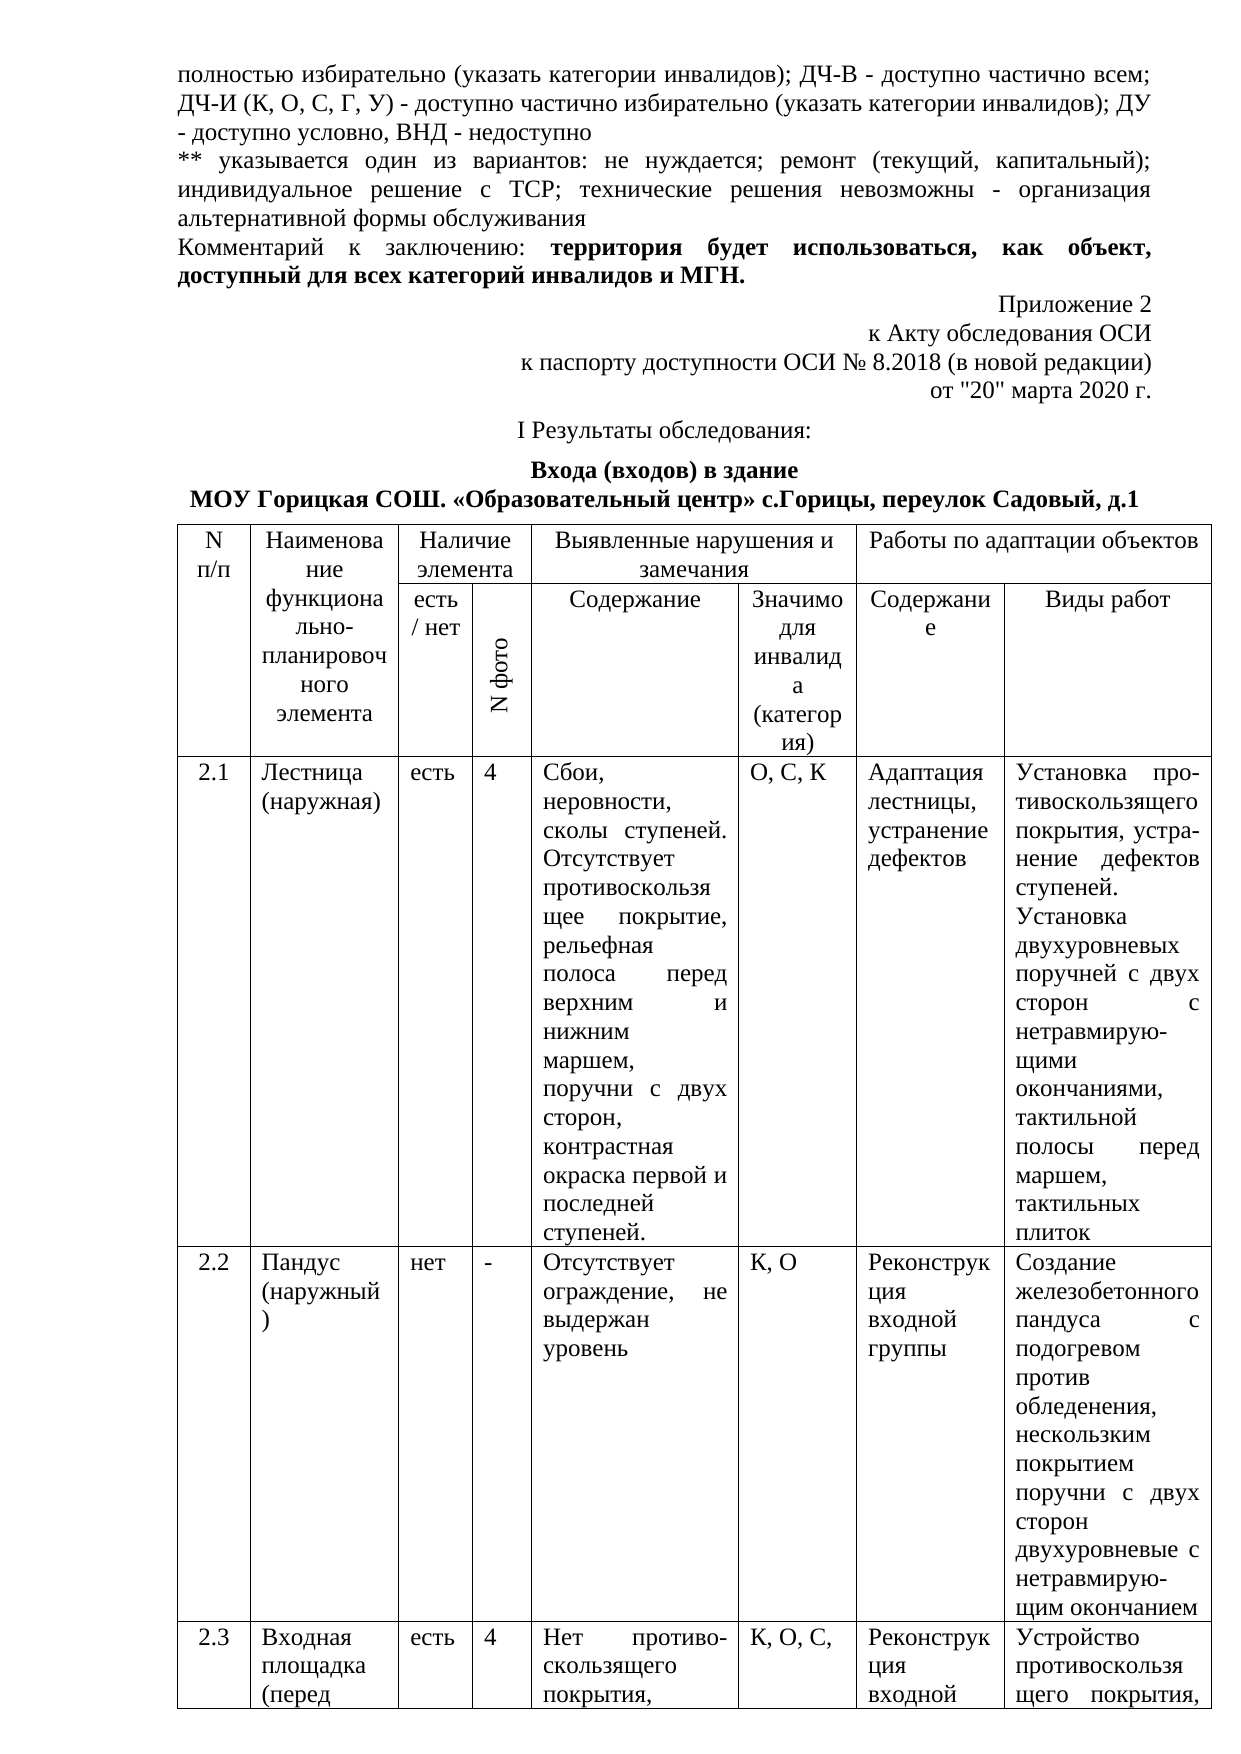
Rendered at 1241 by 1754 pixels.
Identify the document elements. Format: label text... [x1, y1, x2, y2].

text ** указывается один из вариантов: не нуждается; ремонт (текущий, капитальный); индивидуальное решение с ТСР; технические решения невозможны - организация альтернативной формы обслуживания [177, 145, 1152, 232]
text от "20" марта 2020 г. [177, 375, 1152, 404]
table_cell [857, 1622, 1004, 1708]
text Приложение 2 [177, 289, 1152, 318]
table_header Работы по адаптации объектов [857, 525, 1211, 583]
table_header Наличие элемента [399, 525, 531, 583]
text к паспорту доступности ОСИ № 8.2018 (в новой редакции) [177, 347, 1152, 375]
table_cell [857, 1247, 1004, 1621]
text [177, 59, 1152, 145]
table_cell нет [399, 1247, 472, 1621]
table_cell Адаптация лестницы, устранение дефектов [857, 757, 1004, 1246]
table_cell 4 [473, 757, 531, 1246]
table_cell Содержание [857, 584, 1004, 756]
table_cell есть [399, 757, 472, 1246]
table_cell N фото [473, 584, 531, 756]
table_cell 2.2 [178, 1247, 250, 1621]
table_cell - [473, 1247, 531, 1621]
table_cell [251, 1622, 398, 1708]
table_cell Сбои, неровности, сколы ступеней. Отсутствует противоскользящее покрытие, рельефная полоса перед верхним и нижним маршем, поручни с двух сторон, контрастная окраска первой и последней ступеней. [532, 757, 738, 1246]
table_cell Установка про-тивоскользящего покрытия, устра-нение дефектов ступеней. Установка двухуровневых поручней с двух сторон с нетравмирую-щими окончаниями, тактильной полосы перед маршем, тактильных плиток [1005, 757, 1211, 1246]
table_cell О, С, К [739, 757, 856, 1246]
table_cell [1005, 1622, 1211, 1708]
table_cell Создание железобетонного пандуса с подогревом против обледенения, нескользким покрытием поручни с двух сторон двухуровневые с нетравмирую-щим окончанием [1005, 1247, 1211, 1621]
table_cell К, О, С, [739, 1622, 856, 1708]
table_cell Пандус (наружный) [251, 1247, 398, 1621]
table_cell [532, 1622, 738, 1708]
table_cell Виды работ [1005, 584, 1211, 756]
text к Акту обследования ОСИ [177, 318, 1152, 347]
table_cell 2.3 [178, 1622, 250, 1708]
table_cell Отсутствует ограждение, не выдержан уровень [532, 1247, 738, 1621]
table_cell 4 [473, 1622, 531, 1708]
table_cell К, О [739, 1247, 856, 1621]
table_header N п/п [178, 525, 250, 756]
text Комментарий к заключению: территория будет использоваться, как объект, доступный для всех категорий инвалидов и МГН. [177, 232, 1152, 289]
table_cell 2.1 [178, 757, 250, 1246]
table_cell Содержание [532, 584, 738, 756]
text I Результаты обследования: [177, 415, 1152, 444]
table_cell есть [399, 1622, 472, 1708]
table_header Выявленные нарушения и замечания [532, 525, 856, 583]
table_cell Значимо для инвалида (категория) [739, 584, 856, 756]
table_cell есть/ нет [399, 584, 472, 756]
table_cell Лестница (наружная) [251, 757, 398, 1246]
text Входа (входов) в здание МОУ Горицкая СОШ. «Образовательный центр» с.Горицы, переулок Садовый, д.1 [177, 455, 1152, 513]
table_header Наименование функционально-планировочного элемента [251, 525, 398, 756]
